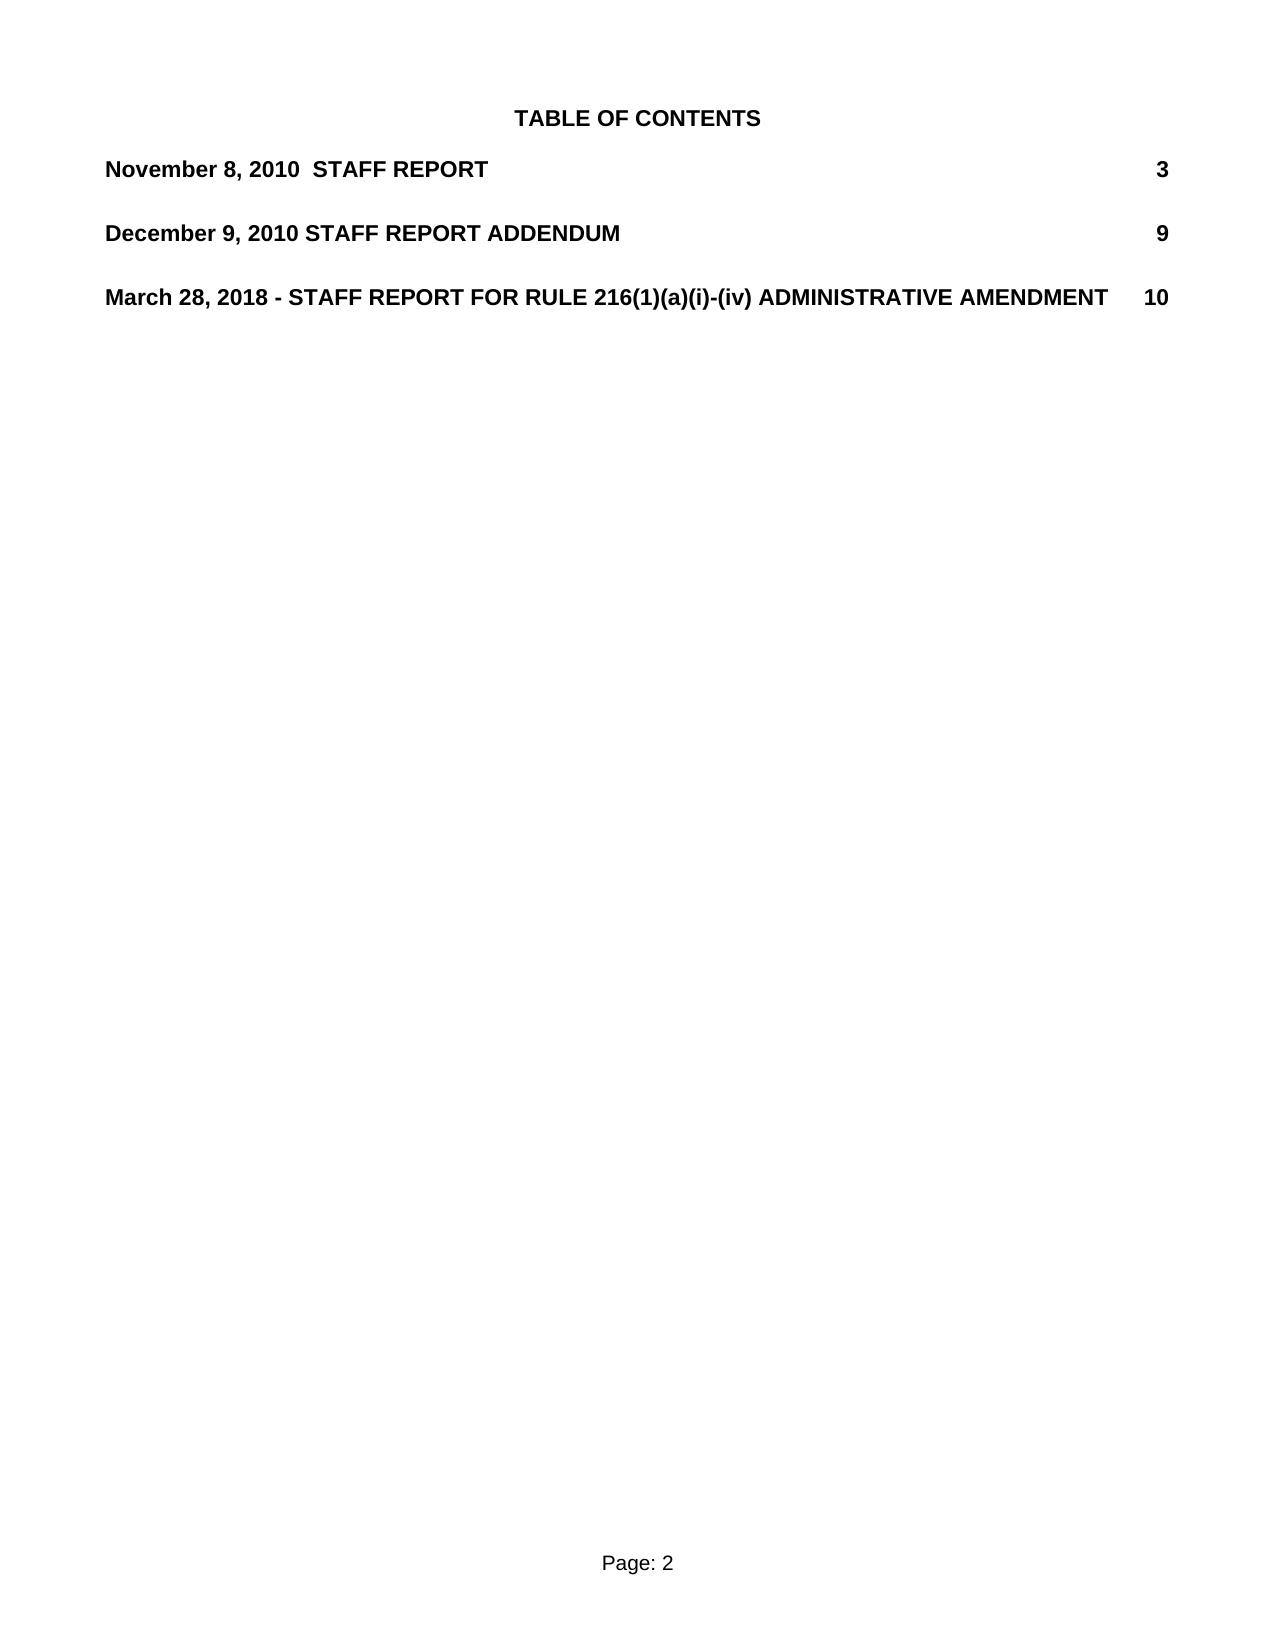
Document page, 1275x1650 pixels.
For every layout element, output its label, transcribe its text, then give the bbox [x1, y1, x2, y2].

text March 28, 2018 - STAFF REPORT FOR RULE 216(1)(a)(i)-(iv) ADMINISTRATIVE AMENDMENT 10 [105, 284, 1170, 310]
text TABLE OF CONTENTS [105, 105, 1170, 131]
text December 9, 2010 STAFF REPORT ADDENDUM 9 [105, 220, 1170, 247]
text November 8, 2010 STAFF REPORT 3 [105, 156, 1170, 183]
